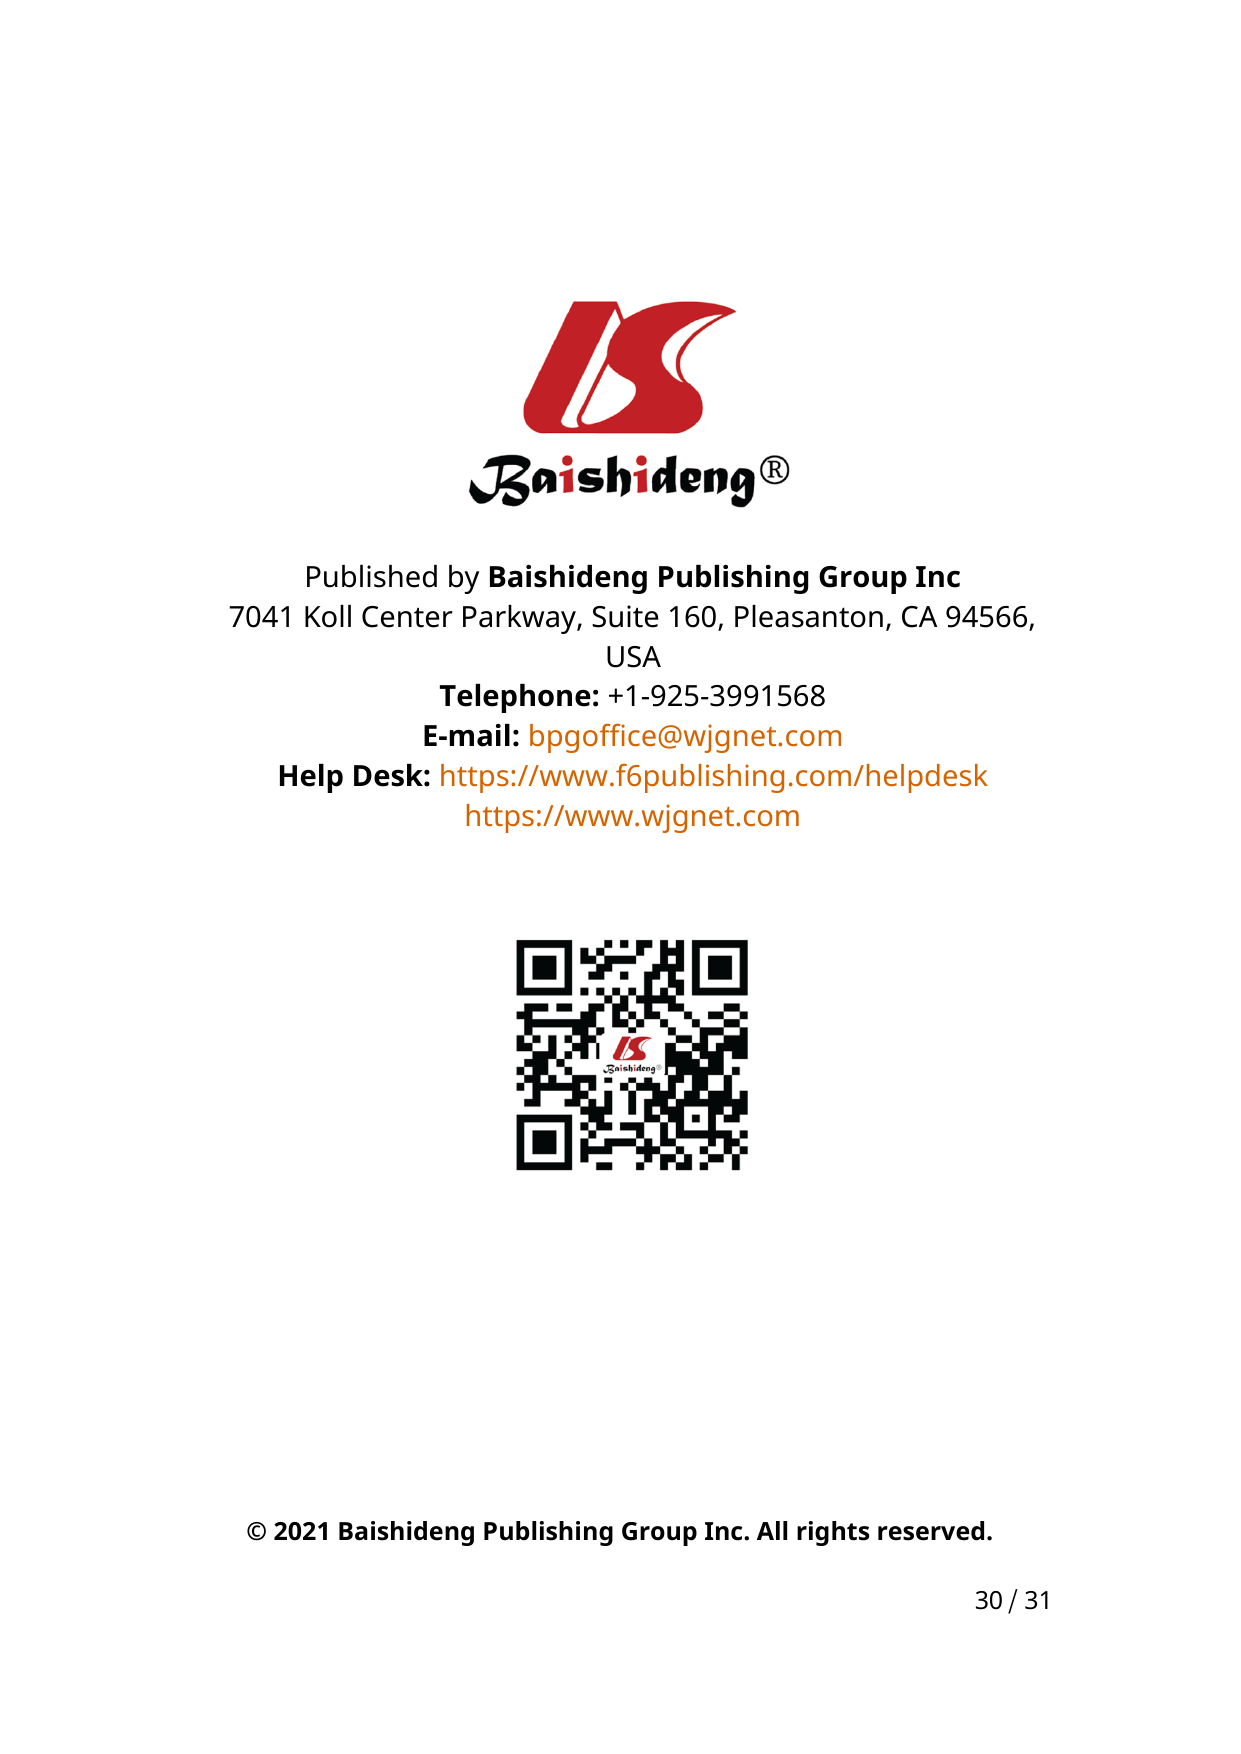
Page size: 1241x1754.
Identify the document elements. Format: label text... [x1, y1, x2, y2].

picture [427, 286, 838, 523]
text E-mail: bpgoffice@wjgnet.com [212, 715, 1053, 755]
text Telephone: +1-925-3991568 [212, 676, 1053, 715]
text Published by Baishideng Publishing Group Inc [212, 557, 1053, 596]
text 7041 Koll Center Parkway, Suite 160, Pleasanton, CA 94566, USA [212, 596, 1053, 676]
text Help Desk: https://www.f6publishing.com/helpdesk [212, 755, 1053, 795]
text https://www.wjgnet.com [212, 795, 1053, 834]
text © 2021 Baishideng Publishing Group Inc. All rights reserved. [187, 1513, 1053, 1548]
picture [513, 936, 752, 1173]
